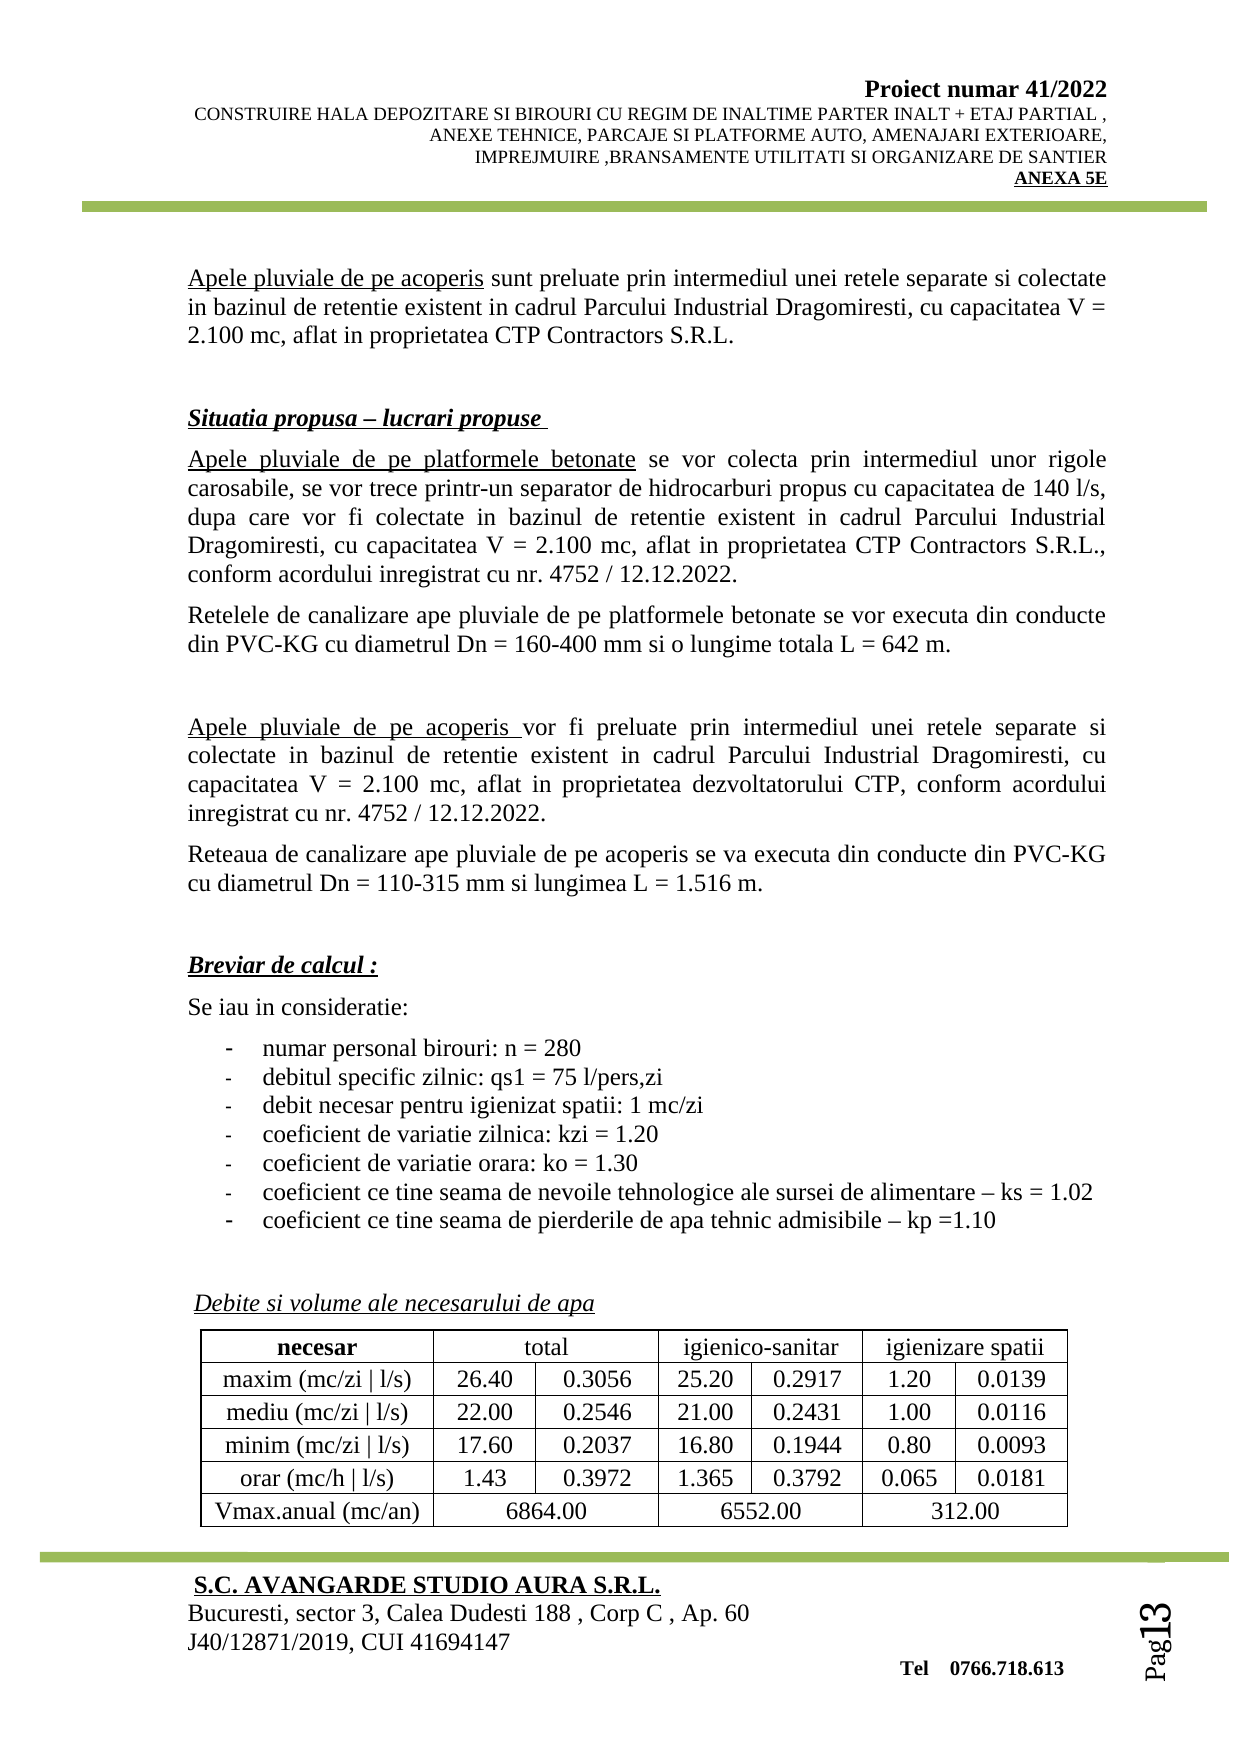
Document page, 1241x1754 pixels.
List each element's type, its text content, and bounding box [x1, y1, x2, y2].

table_cell 312.00 [863, 1494, 1067, 1526]
table_cell 0.2917 [752, 1363, 862, 1395]
table_cell 1.20 [863, 1363, 955, 1395]
table_cell minim (mc/zi | l/s) [202, 1429, 433, 1461]
table_cell 0.0181 [956, 1462, 1067, 1493]
list debit necesar pentru igienizat spatii: 1 mc/zi [225, 1090, 1107, 1119]
table_cell 0.0093 [956, 1429, 1067, 1461]
table_cell 0.1944 [752, 1429, 862, 1461]
table_cell 6864.00 [434, 1494, 658, 1526]
text Reteaua de canalizare ape pluviale de pe acoperis se va executa din conducte din PVC-KG cu diametrul Dn = 110-315 mm si lungimea L = 1.516 m. [187, 839, 1107, 897]
table_cell maxim (mc/zi | l/s) [202, 1363, 433, 1395]
text Apele pluviale de pe acoperis sunt preluate prin intermediul unei retele separate si colectate in bazinul de retentie existent in cadrul Parcului Industrial Dragomiresti, cu capacitatea V = 2.100 mc, aflat in proprietatea CTP Contractors S.R.L. [187, 263, 1107, 349]
table_cell 0.065 [863, 1462, 955, 1493]
table_cell 6552.00 [659, 1494, 862, 1526]
text Apele pluviale de pe acoperis vor fi preluate prin intermediul unei retele separate si colectate in bazinul de retentie existent in cadrul Parcului Industrial Dragomiresti, cu capacitatea V = 2.100 mc, aflat in proprietatea dezvoltatorului CTP, conform acordului inregistrat cu nr. 4752 / 12.12.2022. [187, 712, 1107, 827]
table_cell 25.20 [659, 1363, 751, 1395]
table_cell Vmax.anual (mc/an) [202, 1494, 433, 1526]
table_cell 21.00 [659, 1396, 751, 1428]
table_cell 0.0116 [956, 1396, 1067, 1428]
text Situatia propusa – lucrari propuse [187, 403, 1107, 432]
list coeficient de variatie zilnica: kzi = 1.20 [225, 1119, 1107, 1148]
table_cell 1.43 [434, 1462, 535, 1493]
table_cell 22.00 [434, 1396, 535, 1428]
list numar personal birouri: n = 280 [225, 1033, 1107, 1062]
table_cell 16.80 [659, 1429, 751, 1461]
list debitul specific zilnic: qs1 = 75 l/pers,zi [225, 1062, 1107, 1090]
text Debite si volume ale necesarului de apa [187, 1288, 1107, 1317]
table_cell 0.2431 [752, 1396, 862, 1428]
table_cell 0.2546 [536, 1396, 658, 1428]
table_cell mediu (mc/zi | l/s) [202, 1396, 433, 1428]
table_cell 26.40 [434, 1363, 535, 1395]
table_cell 1.365 [659, 1462, 751, 1493]
table_cell 0.3056 [536, 1363, 658, 1395]
table_cell 1.00 [863, 1396, 955, 1428]
table_cell 0.2037 [536, 1429, 658, 1461]
table_cell orar (mc/h | l/s) [202, 1462, 433, 1493]
table_cell 0.3972 [536, 1462, 658, 1493]
text Apele pluviale de pe platformele betonate se vor colecta prin intermediul unor rigole carosabile, se vor trece printr-un separator de hidrocarburi propus cu capacitatea de 140 l/s, dupa care vor fi colectate in bazinul de retentie existent in cadrul Parcului Industrial Dragomiresti, cu capacitatea V = 2.100 mc, aflat in proprietatea CTP Contractors S.R.L., conform acordului inregistrat cu nr. 4752 / 12.12.2022. [187, 444, 1107, 588]
list coeficient ce tine seama de nevoile tehnologice ale sursei de alimentare – ks = 1.02 [225, 1177, 1107, 1205]
text Retelele de canalizare ape pluviale de pe platformele betonate se vor executa din conducte din PVC-KG cu diametrul Dn = 160-400 mm si o lungime totala L = 642 m. [187, 600, 1107, 658]
table_cell 0.80 [863, 1429, 955, 1461]
table_header igienizare spatii [863, 1331, 1067, 1362]
table_header igienico-sanitar [659, 1331, 862, 1362]
text Se iau in consideratie: [187, 992, 1107, 1020]
table_header necesar [202, 1331, 433, 1362]
table_cell 0.0139 [956, 1363, 1067, 1395]
text Breviar de calcul : [187, 950, 1107, 979]
list coeficient ce tine seama de pierderile de apa tehnic admisibile – kp =1.10 [225, 1205, 1107, 1234]
list coeficient de variatie orara: ko = 1.30 [225, 1148, 1107, 1177]
table_header total [434, 1331, 658, 1362]
table_cell 0.3792 [752, 1462, 862, 1493]
table_cell 17.60 [434, 1429, 535, 1461]
